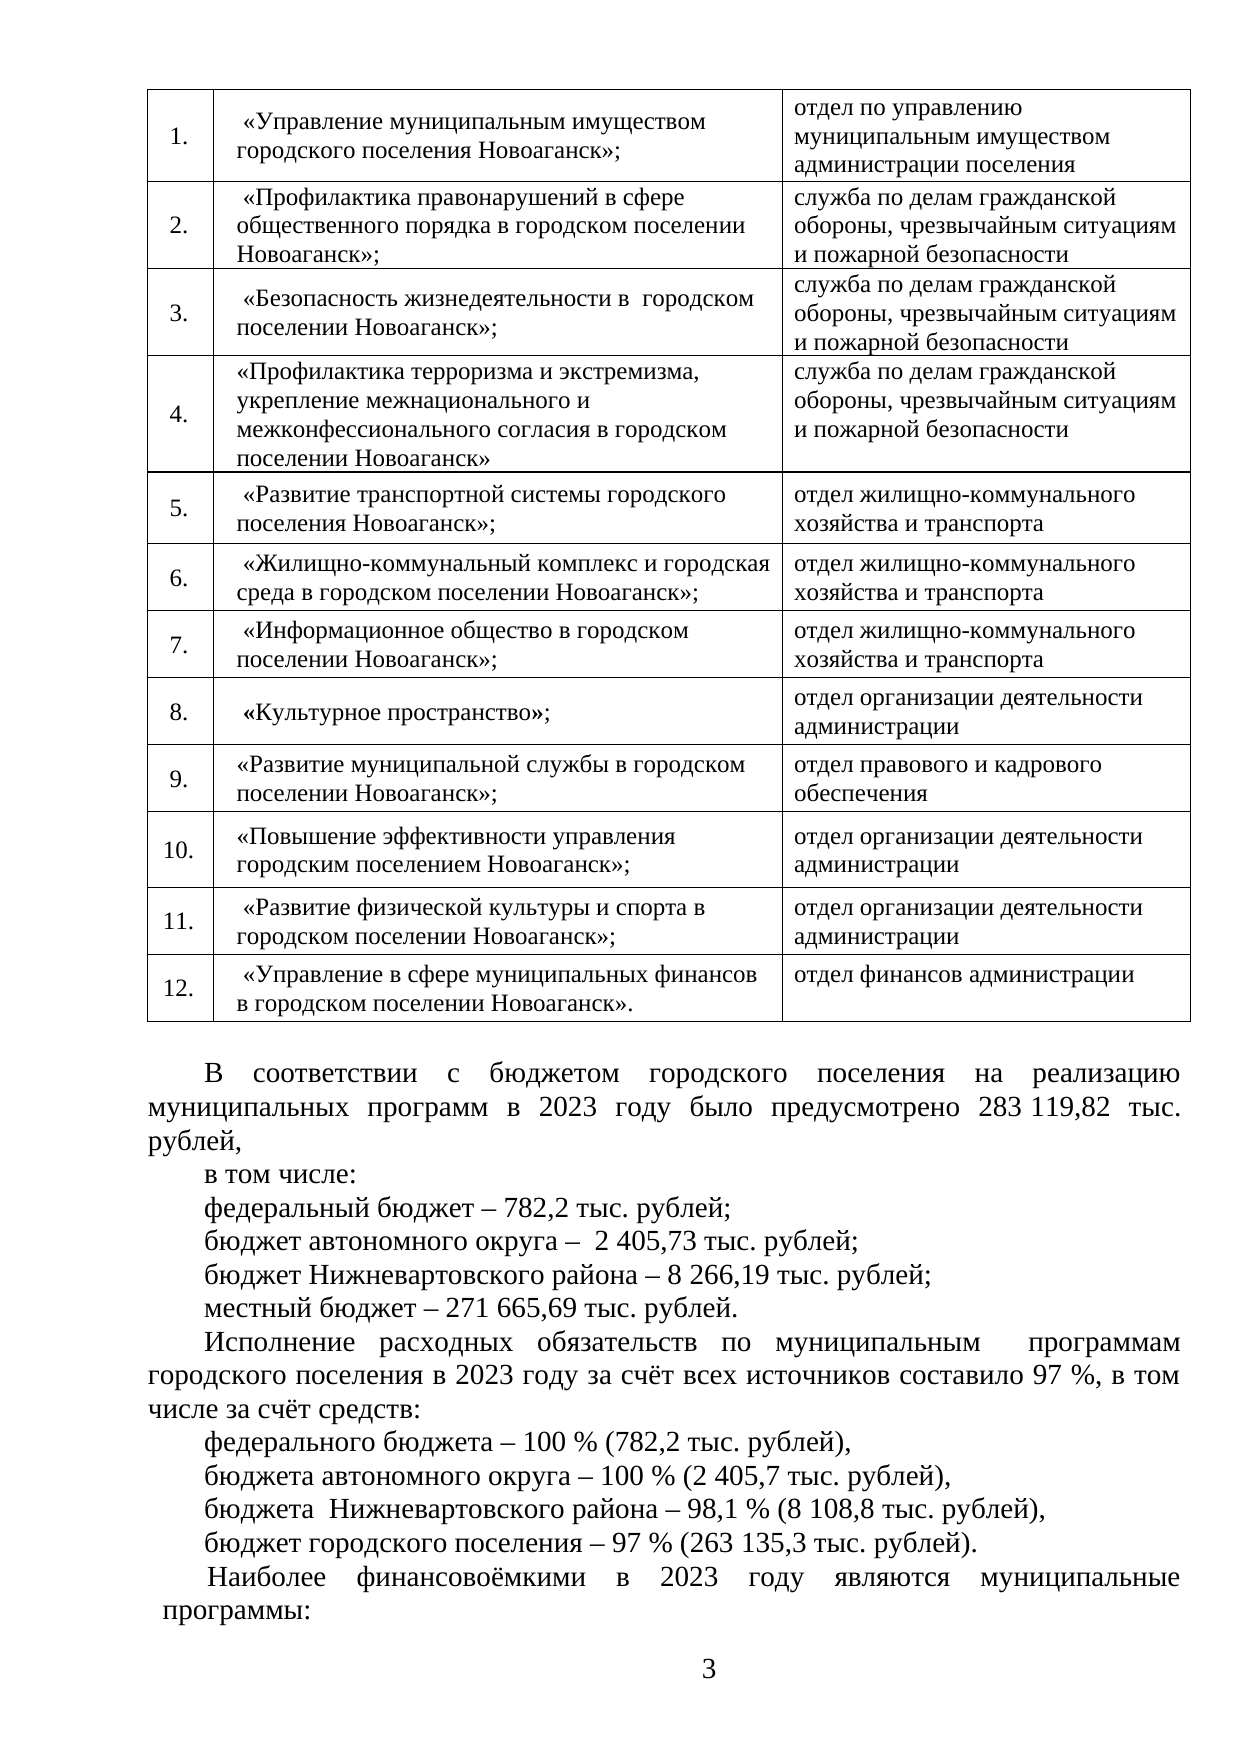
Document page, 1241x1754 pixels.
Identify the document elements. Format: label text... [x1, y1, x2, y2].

table_cell служба по делам гражданской обороны, чрезвычайным ситуациям и пожарной безопасности [783, 356, 1190, 471]
table_cell отдел жилищно-коммунального хозяйства и транспорта [783, 611, 1190, 677]
table_cell «Информационное общество в городском поселении Новоаганск»; [214, 611, 782, 677]
table_cell «Управление в сфере муниципальных финансов в городском поселении Новоаганск». [214, 955, 782, 1021]
table_cell «Повышение эффективности управления городским поселением Новоаганск»; [214, 812, 782, 887]
table_cell отдел жилищно-коммунального хозяйства и транспорта [783, 544, 1190, 610]
text бюджета Нижневартовского района – 98,1 % (8 108,8 тыс. рублей), [148, 1492, 1181, 1525]
text бюджет городского поселения – 97 % (263 135,3 тыс. рублей). [148, 1525, 1181, 1559]
table_cell [148, 678, 213, 744]
table_cell служба по делам гражданской обороны, чрезвычайным ситуациям и пожарной безопасности [783, 269, 1190, 355]
table_cell «Развитие физической культуры и спорта в городском поселении Новоаганск»; [214, 888, 782, 954]
table_cell «Профилактика терроризма и экстремизма, укрепление межнационального и межконфессионального согласия в городском поселении Новоаганск» [214, 356, 782, 471]
table_cell «Культурное пространство»; [214, 678, 782, 744]
text Исполнение расходных обязательств по муниципальным программам городского поселения в 2023 году за счёт всех источников составило 97 %, в том числе за счёт средств: [148, 1324, 1181, 1424]
table_cell служба по делам гражданской обороны, чрезвычайным ситуациям и пожарной безопасности [783, 182, 1190, 268]
table_cell «Жилищно-коммунальный комплекс и городская среда в городском поселении Новоаганск»; [214, 544, 782, 610]
table_cell [148, 611, 213, 677]
table_cell [148, 269, 213, 355]
table_cell [148, 473, 213, 543]
table_cell отдел правового и кадрового обеспечения [783, 745, 1190, 811]
table_cell [148, 745, 213, 811]
table_cell отдел организации деятельности администрации [783, 678, 1190, 744]
table_cell «Развитие транспортной системы городского поселения Новоаганск»; [214, 473, 782, 543]
text в том числе: [148, 1156, 1181, 1190]
table_cell [148, 90, 213, 181]
table_cell [148, 888, 213, 954]
table_cell отдел организации деятельности администрации [783, 888, 1190, 954]
table_cell [148, 544, 213, 610]
text бюджета автономного округа – 100 % (2 405,7 тыс. рублей), [148, 1458, 1181, 1492]
table_cell отдел финансов администрации [783, 955, 1190, 1021]
table_cell «Управление муниципальным имуществом городского поселения Новоаганск»; [214, 90, 782, 181]
text федерального бюджета – 100 % (782,2 тыс. рублей), [148, 1424, 1181, 1458]
table_cell отдел жилищно-коммунального хозяйства и транспорта [783, 473, 1190, 543]
table_cell «Безопасность жизнедеятельности в городском поселении Новоаганск»; [214, 269, 782, 355]
text Наиболее финансовоёмкими в 2023 году являются муниципальные программы: [162, 1559, 1181, 1626]
table_cell отдел по управлению муниципальным имуществом администрации поселения [783, 90, 1190, 181]
table_cell отдел организации деятельности администрации [783, 812, 1190, 887]
table_cell «Развитие муниципальной службы в городском поселении Новоаганск»; [214, 745, 782, 811]
text бюджет автономного округа – 2 405,73 тыс. рублей; [148, 1223, 1181, 1257]
text бюджет Нижневартовского района – 8 266,19 тыс. рублей; [148, 1257, 1181, 1290]
table_cell [148, 812, 213, 887]
table_cell [148, 955, 213, 1021]
table_cell [148, 182, 213, 268]
text местный бюджет – 271 665,69 тыс. рублей. [148, 1290, 1181, 1324]
text федеральный бюджет – 782,2 тыс. рублей; [148, 1190, 1181, 1223]
table_cell «Профилактика правонарушений в сфере общественного порядка в городском поселении Новоаганск»; [214, 182, 782, 268]
text В соответствии с бюджетом городского поселения на реализацию муниципальных программ в 2023 году было предусмотрено 283 119,82 тыс. рублей, [148, 1056, 1181, 1156]
table_cell [148, 356, 213, 471]
